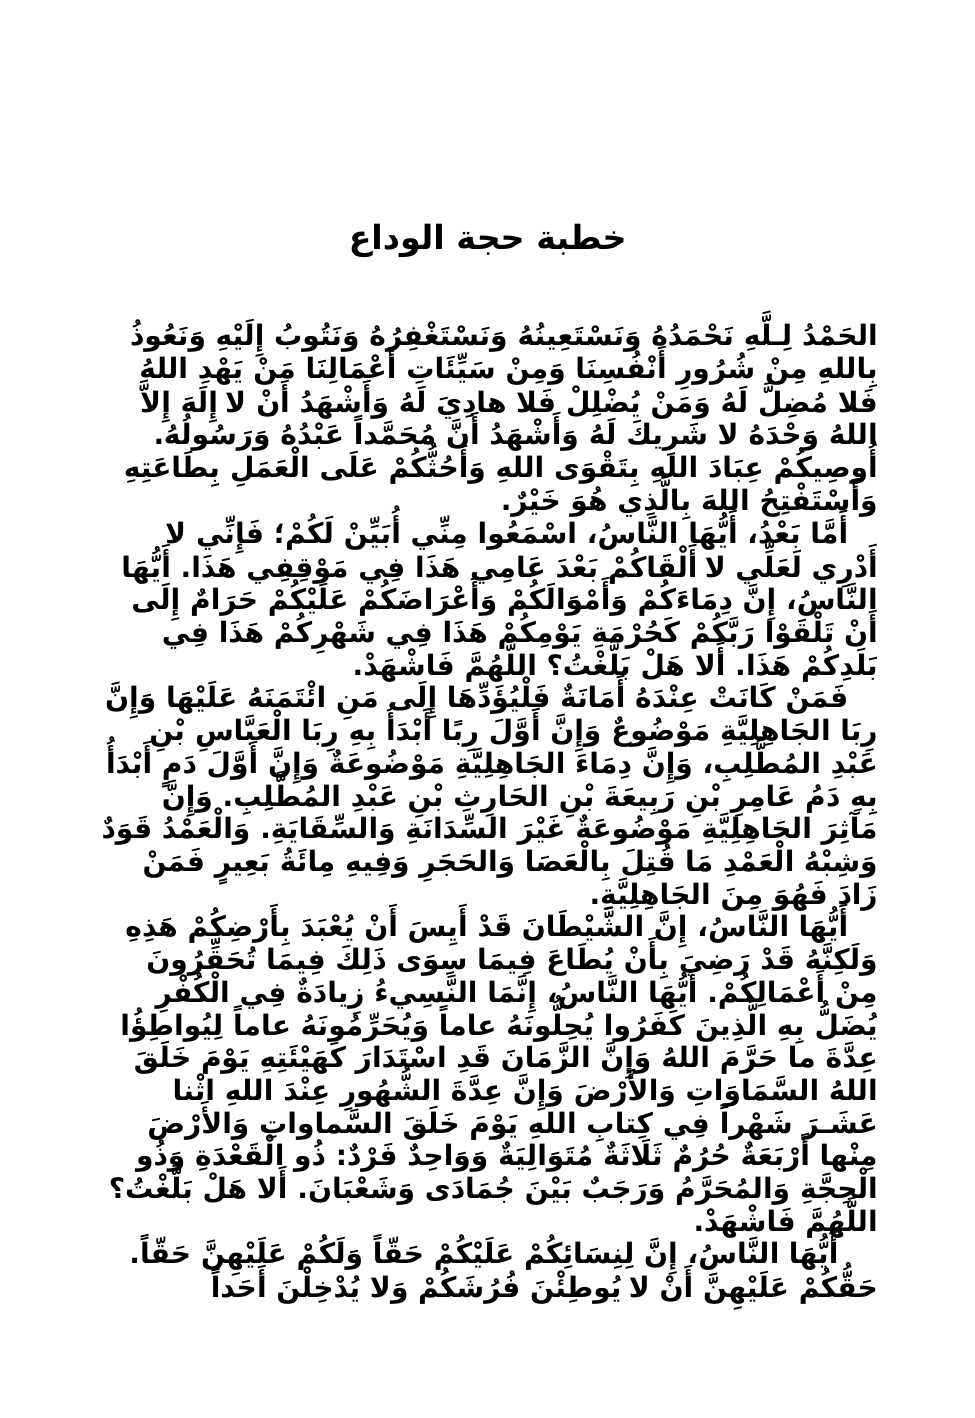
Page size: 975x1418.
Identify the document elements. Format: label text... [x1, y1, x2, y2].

text فَمَنْ كَانَتْ عِنْدَهُ أَمَانَةٌ فَلْيُؤَدِّهَا إِلَى مَنِ ائْتَمَنَهُ عَلَيْهَا وَإِنَّ رِبَا الجَاهِلِيَّةِ مَوْضُوعٌ وَإِنَّ أَوَّلَ رِبًا أَبْدَأُ بِهِ رِبَا الْعَبَّاسِ بْنِ عَبْدِ المُطَّلِبِ، وَإِنَّ دِمَاءَ الجَاهِلِيَّةِ مَوْضُوعَةٌ وَإِنَّ أَوَّلَ دَمٍ أَبْدَأُ بِهِ دَمُ عَامِرِ بْنِ رَبِيعَةَ بْنِ الحَارِثِ بْنِ عَبْدِ المُطَّلِبِ. وَإِنَّ مَآثِرَ الجَاهِلِيَّةِ مَوْضُوعَةٌ غَيْرَ السِّدَانَةِ وَالسِّقَايَةِ. وَالْعَمْدُ قَوَدٌ وَشِبْهُ الْعَمْدِ مَا قُتِلَ بِالْعَصَا وَالحَجَرِ وَفِيهِ مِائَةُ بَعِيرٍ فَمَنْ زَادَ فَهُوَ مِنَ الجَاهِلِيَّةِ. [97, 682, 877, 911]
text الحَمْدُ لِـلَّهِ نَحْمَدُهُ وَنَسْتَعِينُهُ وَنَسْتَغْفِرُهُ وَنَتُوبُ إِلَيْهِ وَنَعُوذُ بِاللهِ مِنْ شُرُورِ أَنْفُسِنَا وَمِنْ سَيِّئَاتِ أَعْمَالِنَا مَنْ‏ يَهْدِ اللهُ فَلا مُضِلَّ لَهُ وَمَنْ يُضْلِلْ فَلا هادِيَ لَهُ وَأَشْهَدُ أَنْ لا إِلَهَ إِلاَّ اللهُ وَحْدَهُ لا شَرِيكَ لَهُ وَأَشْهَدُ أَنَّ مُحَمَّداً عَبْدُهُ وَرَسُولُهُ. أُوصِيكُمْ عِبَادَ اللهِ بِتَقْوَى اللهِ وَأَحُثُّكُمْ عَلَى الْعَمَلِ بِطَاعَتِهِ وَأَسْتَفْتِحُ اللهَ بِالَّذِي هُوَ خَيْرٌ. [97, 319, 877, 517]
text أَيُّهَا النَّاسُ، إِنَّ الشَّيْطَانَ قَدْ أَيِسَ أَنْ يُعْبَدَ بِأَرْضِكُمْ هَذِهِ وَلَكِنَّهُ قَدْ رَضِيَ بِأَنْ يُطَاعَ فِيمَا سِوَى ذَلِكَ فِيمَا تُحَقِّرُونَ مِنْ أَعْمَالِكُمْ. أَيُّهَا النَّاسُ، إِنَّمَا النَّسِي‏ءُ زِيادَةٌ فِي الْكُفْرِ يُضَلُّ بِهِ الَّذِينَ كَفَرُوا يُحِلُّونَهُ عاماً وَيُحَرِّمُونَهُ عاماً لِيُواطِؤُا عِدَّةَ ما حَرَّمَ اللهُ وَإِنَّ الزَّمَانَ قَدِ اسْتَدَارَ كَهَيْئَتِهِ يَوْمَ خَلَقَ اللهُ السَّمَاوَاتِ وَالأَرْضَ وَإِنَّ عِدَّةَ الشُّهُورِ عِنْدَ اللهِ اثْنا عَشَـرَ شَهْراً فِي كِتابِ اللهِ يَوْمَ خَلَقَ السَّماواتِ وَالأَرْضَ مِنْها أَرْبَعَةٌ حُرُمٌ ثَلَاثَةٌ مُتَوَالِيَةٌ وَوَاحِدٌ فَرْدٌ: ذُو الْقَعْدَةِ وَذُو الْحِجَّةِ وَالمُحَرَّمُ وَرَجَبٌ بَيْنَ جُمَادَى وَشَعْبَانَ. أَلا هَلْ بَلَّغْتُ؟ اللَّهُمَّ فَاشْهَدْ. [97, 911, 877, 1238]
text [97, 1238, 877, 1304]
text خطبة حجة الوداع [97, 218, 877, 257]
text أَمَّا بَعْدُ، أَيُّهَا النَّاسُ، اسْمَعُوا مِنِّي أُبَيِّنْ لَكُمْ؛ فَإِنِّي لا أَدْرِي لَعَلِّي لا أَلْقَاكُمْ بَعْدَ عَامِي هَذَا فِي مَوْقِفِي هَذَا. أَيُّهَا النَّاسُ، إِنَّ دِمَاءَكُمْ وَأَمْوَالَكُمْ وَأَعْرَاضَكُمْ عَلَيْكُمْ حَرَامٌ إِلَى أَنْ تَلْقَوْا رَبَّكُمْ كَحُرْمَةِ يَوْمِكُمْ هَذَا فِي شَهْرِكُمْ هَذَا فِي بَلَدِكُمْ هَذَا. أَلا هَلْ بَلَّغْتُ؟ اللَّهُمَّ فَاشْهَدْ. [97, 517, 877, 682]
